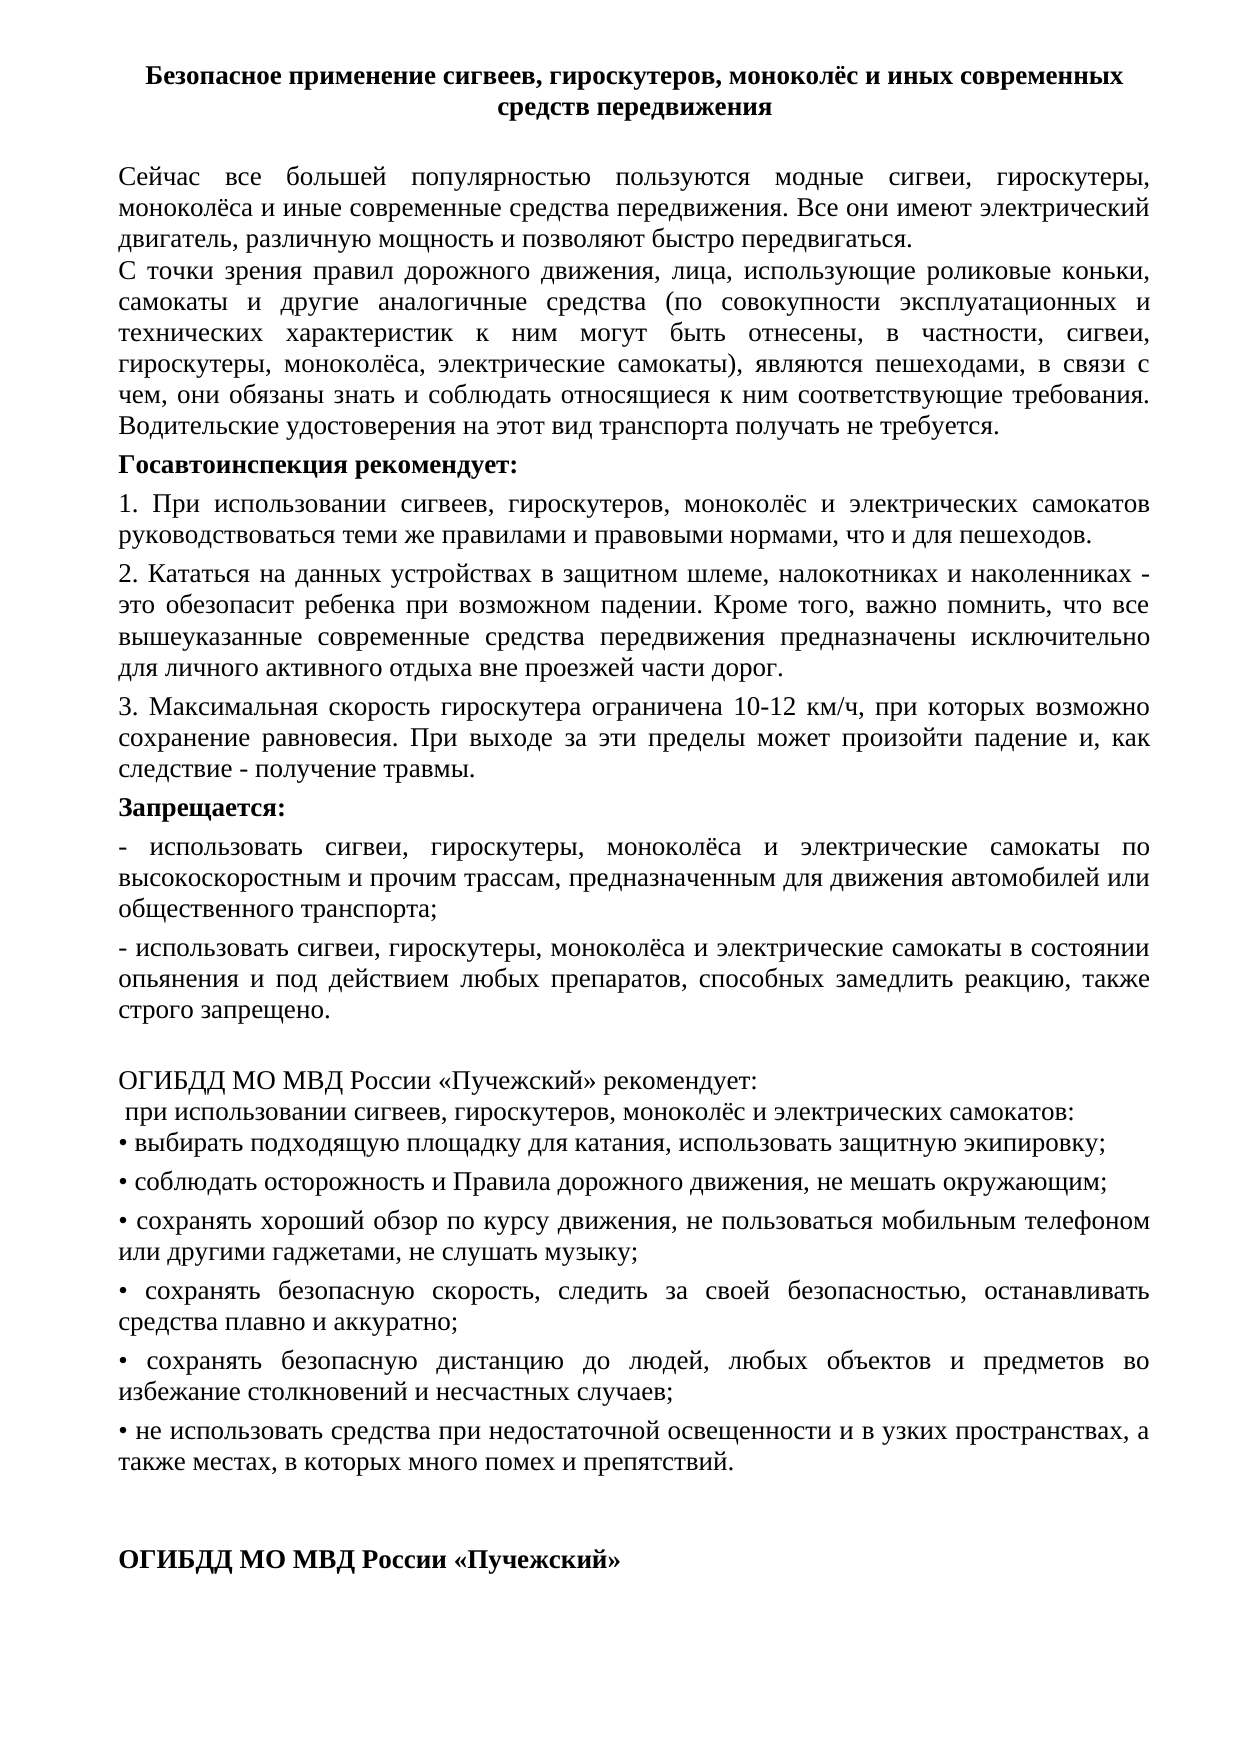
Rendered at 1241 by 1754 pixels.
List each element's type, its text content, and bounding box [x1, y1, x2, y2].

text • сохранять безопасную скорость, следить за своей безопасностью, останавливать средства плавно и аккуратно; [118, 1274, 1152, 1336]
text • выбирать подходящую площадку для катания, использовать защитную экипировку; [118, 1126, 1152, 1157]
text - использовать сигвеи, гироскутеры, моноколёса и электрические самокаты в состоянии опьянения и под действием любых препаратов, способных замедлить реакцию, также строго запрещено. [118, 931, 1152, 1025]
text 1. При использовании сигвеев, гироскутеров, моноколёс и электрических самокатов руководствоваться теми же правилами и правовыми нормами, что и для пешеходов. [118, 487, 1152, 550]
text Сейчас все большей популярностью пользуются модные сигвеи, гироскутеры, моноколёса и иные современные средства передвижения. Все они имеют электрический двигатель, различную мощность и позволяют быстро передвигаться. [118, 129, 1152, 254]
text ОГИБДД МО МВД России «Пучежский» рекомендует: [118, 1033, 1152, 1095]
text ОГИБДД МО МВД России «Пучежский» [118, 1543, 1152, 1575]
text 3. Максимальная скорость гироскутера ограничена 10-, при которых возможно сохранение равновесия. При выходе за эти пределы может произойти падение и, как следствие - получение травмы. [118, 690, 1152, 783]
text Госавтоинспекция рекомендует: [118, 448, 1152, 479]
text - использовать сигвеи, гироскутеры, моноколёса и электрические самокаты по высокоскоростным и прочим трассам, предназначенным для движения автомобилей или общественного транспорта; [118, 830, 1152, 923]
text • соблюдать осторожность и Правила дорожного движения, не мешать окружающим; [118, 1165, 1152, 1196]
text 2. Кататься на данных устройствах в защитном шлеме, налокотниках и наколенниках - это обезопасит ребенка при возможном падении. Кроме того, важно помнить, что все вышеуказанные современные средства передвижения предназначены исключительно для личного активного отдыха вне проезжей части дорог. [118, 557, 1152, 682]
text при использовании сигвеев, гироскутеров, моноколёс и электрических самокатов: [118, 1095, 1152, 1126]
text • сохранять хороший обзор по курсу движения, не пользоваться мобильным телефоном или другими гаджетами, не слушать музыку; [118, 1204, 1152, 1266]
text Запрещается: [118, 791, 1152, 822]
text С точки зрения правил дорожного движения, лица, использующие роликовые коньки, самокаты и другие аналогичные средства (по совокупности эксплуатационных и технических характеристик к ним могут быть отнесены, в частности, сигвеи, гироскутеры, моноколёса, электрические самокаты), являются пешеходами, в связи с чем, они обязаны знать и соблюдать относящиеся к ним соответствующие требования. Водительские удостоверения на этот вид транспорта получать не требуется. [118, 254, 1152, 441]
text • не использовать средства при недостаточной освещенности и в узких пространствах, а также местах, в которых много помех и препятствий. [118, 1414, 1152, 1477]
text Безопасное применение сигвеев, гироскутеров, моноколёс и иных современных средств передвижения [118, 59, 1152, 121]
text • сохранять безопасную дистанцию до людей, любых объектов и предметов во избежание столкновений и несчастных случаев; [118, 1344, 1152, 1406]
